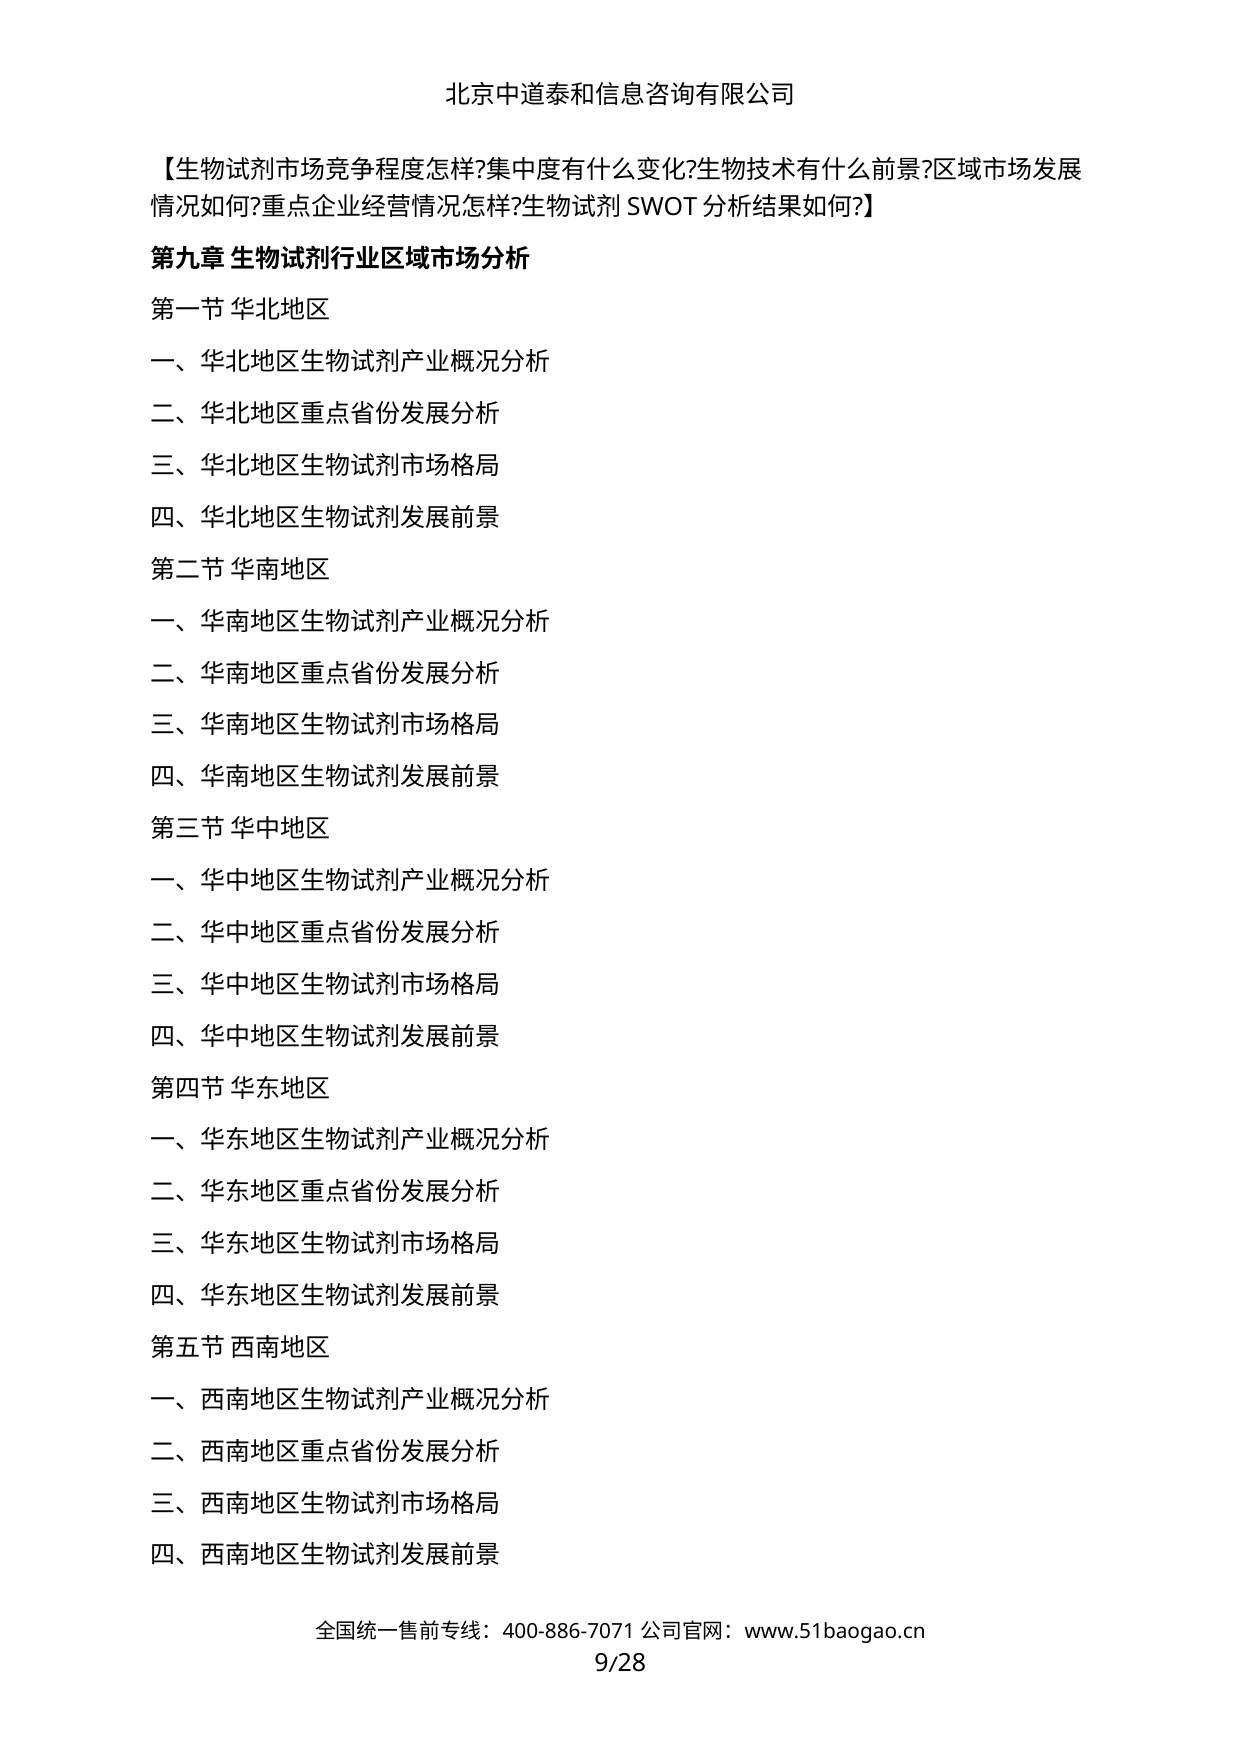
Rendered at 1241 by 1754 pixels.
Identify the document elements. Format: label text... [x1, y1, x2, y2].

text 四、华中地区生物试剂发展前景 [150, 1016, 1090, 1052]
text 三、华北地区生物试剂市场格局 [150, 446, 1090, 482]
text 一、华北地区生物试剂产业概况分析 [150, 342, 1090, 378]
text 三、华东地区生物试剂市场格局 [150, 1224, 1090, 1260]
text 三、华中地区生物试剂市场格局 [150, 964, 1090, 1001]
text 第五节 西南地区 [150, 1327, 1090, 1364]
text 第一节 华北地区 [150, 290, 1090, 326]
text 四、华东地区生物试剂发展前景 [150, 1276, 1090, 1312]
text 一、华东地区生物试剂产业概况分析 [150, 1120, 1090, 1156]
text 二、华北地区重点省份发展分析 [150, 394, 1090, 430]
text 二、华中地区重点省份发展分析 [150, 912, 1090, 949]
text 第三节 华中地区 [150, 809, 1090, 845]
text 【生物试剂市场竞争程度怎样?集中度有什么变化?生物技术有什么前景?区域市场发展情况如何?重点企业经营情况怎样?生物试剂SWOT分析结果如何?】 [150, 150, 1090, 222]
text 二、华南地区重点省份发展分析 [150, 653, 1090, 689]
text 第二节 华南地区 [150, 549, 1090, 586]
text 三、西南地区生物试剂市场格局 [150, 1483, 1090, 1519]
text 一、华中地区生物试剂产业概况分析 [150, 861, 1090, 897]
text 四、华北地区生物试剂发展前景 [150, 497, 1090, 534]
text 第四节 华东地区 [150, 1068, 1090, 1104]
text 第九章 生物试剂行业区域市场分析 [150, 238, 1090, 274]
text 三、华南地区生物试剂市场格局 [150, 705, 1090, 741]
text 二、华东地区重点省份发展分析 [150, 1172, 1090, 1208]
text 四、西南地区生物试剂发展前景 [150, 1535, 1090, 1571]
text 二、西南地区重点省份发展分析 [150, 1431, 1090, 1467]
text 一、华南地区生物试剂产业概况分析 [150, 601, 1090, 637]
text 四、华南地区生物试剂发展前景 [150, 757, 1090, 793]
text 一、西南地区生物试剂产业概况分析 [150, 1379, 1090, 1416]
